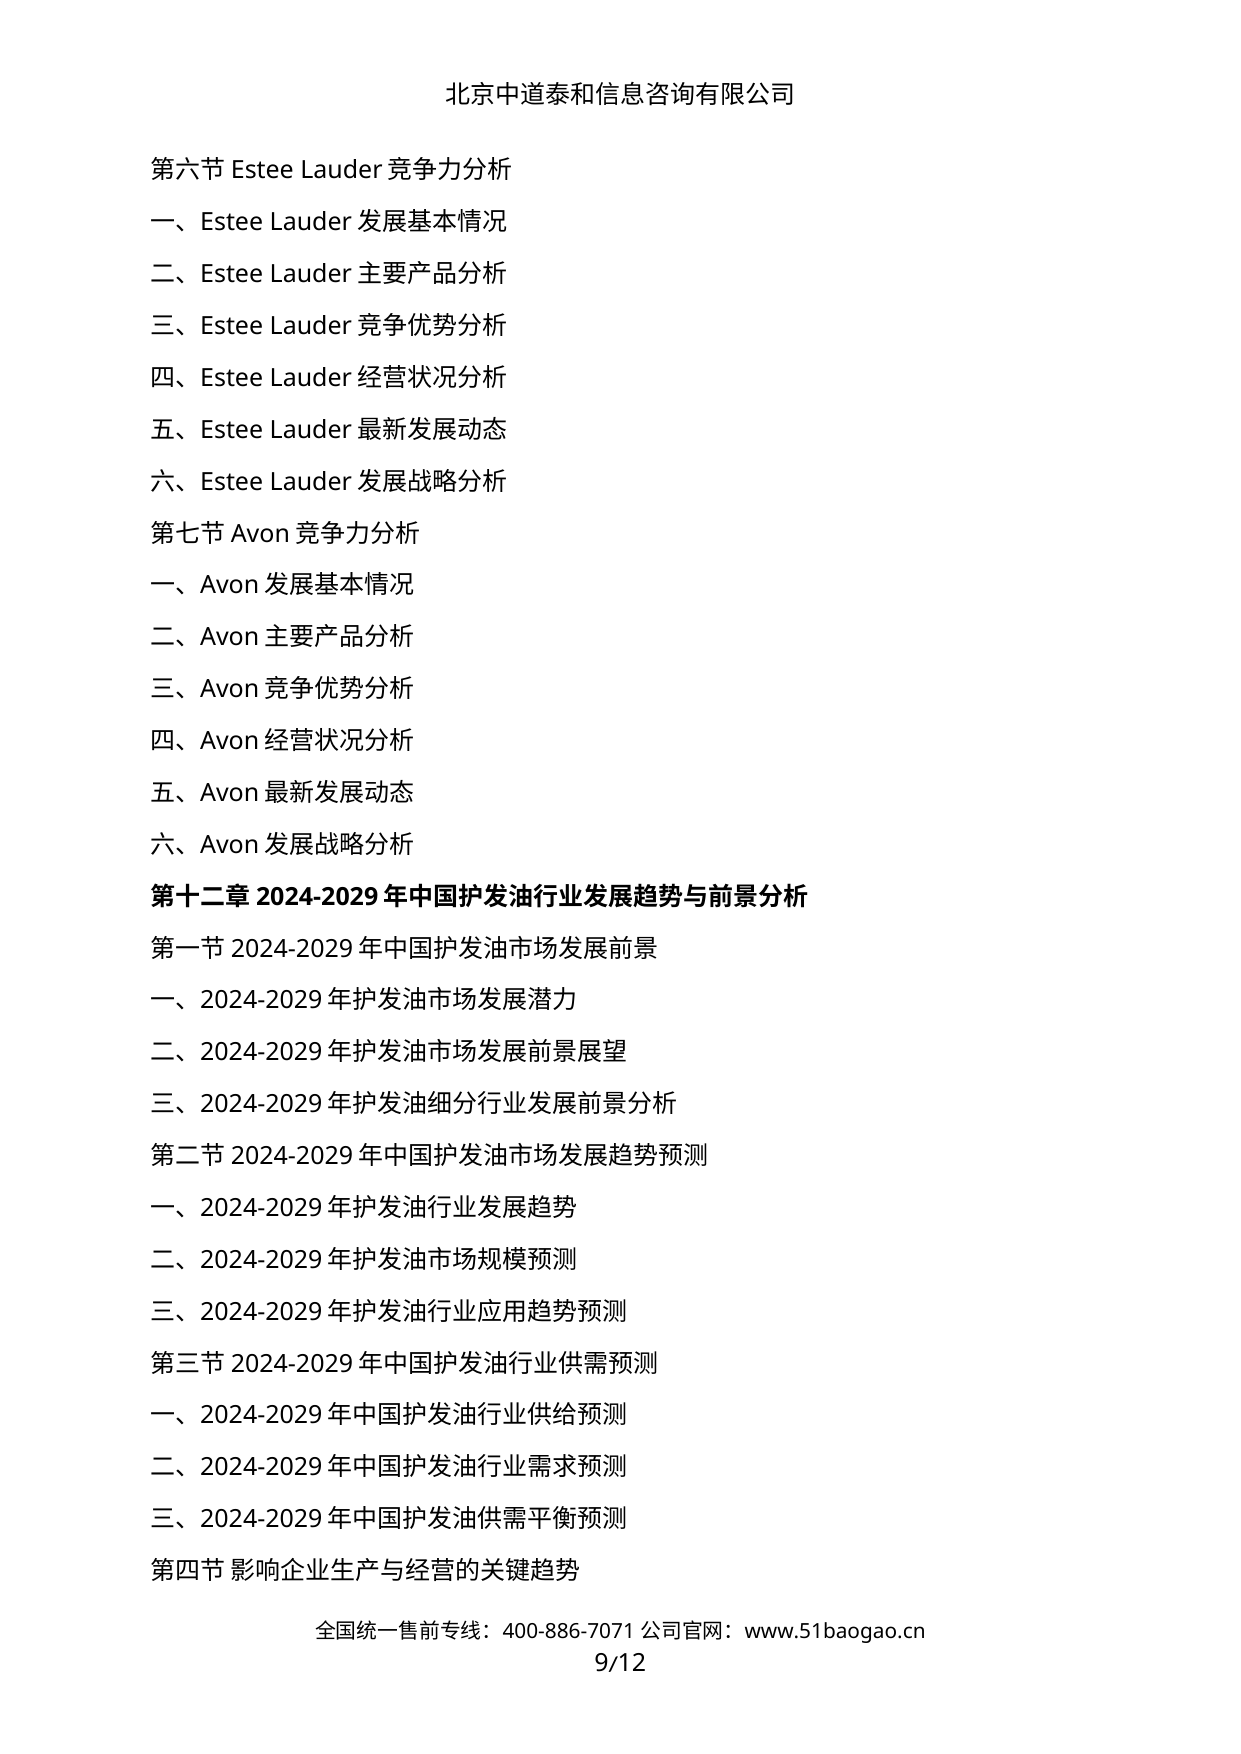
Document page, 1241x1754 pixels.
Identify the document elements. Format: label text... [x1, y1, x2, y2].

text 四、Avon经营状况分析 [150, 721, 1090, 757]
text 第二节 2024-2029年中国护发油市场发展趋势预测 [150, 1136, 1090, 1172]
text 二、2024-2029年中国护发油行业需求预测 [150, 1447, 1090, 1483]
text 三、2024-2029年中国护发油供需平衡预测 [150, 1499, 1090, 1535]
text 二、Avon主要产品分析 [150, 617, 1090, 653]
text 二、Estee Lauder主要产品分析 [150, 254, 1090, 290]
text 三、Estee Lauder竞争优势分析 [150, 306, 1090, 342]
text 一、Estee Lauder发展基本情况 [150, 202, 1090, 238]
text 一、2024-2029年中国护发油行业供给预测 [150, 1395, 1090, 1431]
text 二、2024-2029年护发油市场发展前景展望 [150, 1032, 1090, 1068]
text 第三节 2024-2029年中国护发油行业供需预测 [150, 1343, 1090, 1379]
text 六、Avon发展战略分析 [150, 824, 1090, 861]
text 第七节 Avon竞争力分析 [150, 513, 1090, 549]
text 一、2024-2029年护发油市场发展潜力 [150, 980, 1090, 1016]
text 第四节 影响企业生产与经营的关键趋势 [150, 1551, 1090, 1587]
text 二、2024-2029年护发油市场规模预测 [150, 1239, 1090, 1276]
text 五、Avon最新发展动态 [150, 772, 1090, 809]
text 三、2024-2029年护发油行业应用趋势预测 [150, 1291, 1090, 1327]
text 三、Avon竞争优势分析 [150, 669, 1090, 705]
text 第一节 2024-2029年中国护发油市场发展前景 [150, 928, 1090, 964]
text 一、2024-2029年护发油行业发展趋势 [150, 1187, 1090, 1224]
text 五、Estee Lauder最新发展动态 [150, 409, 1090, 446]
text 四、Estee Lauder经营状况分析 [150, 357, 1090, 394]
text 第十二章 2024-2029年中国护发油行业发展趋势与前景分析 [150, 876, 1090, 912]
text 第六节 Estee Lauder竞争力分析 [150, 150, 1090, 186]
text 三、2024-2029年护发油细分行业发展前景分析 [150, 1084, 1090, 1120]
text 一、Avon发展基本情况 [150, 565, 1090, 601]
text 六、Estee Lauder发展战略分析 [150, 461, 1090, 497]
